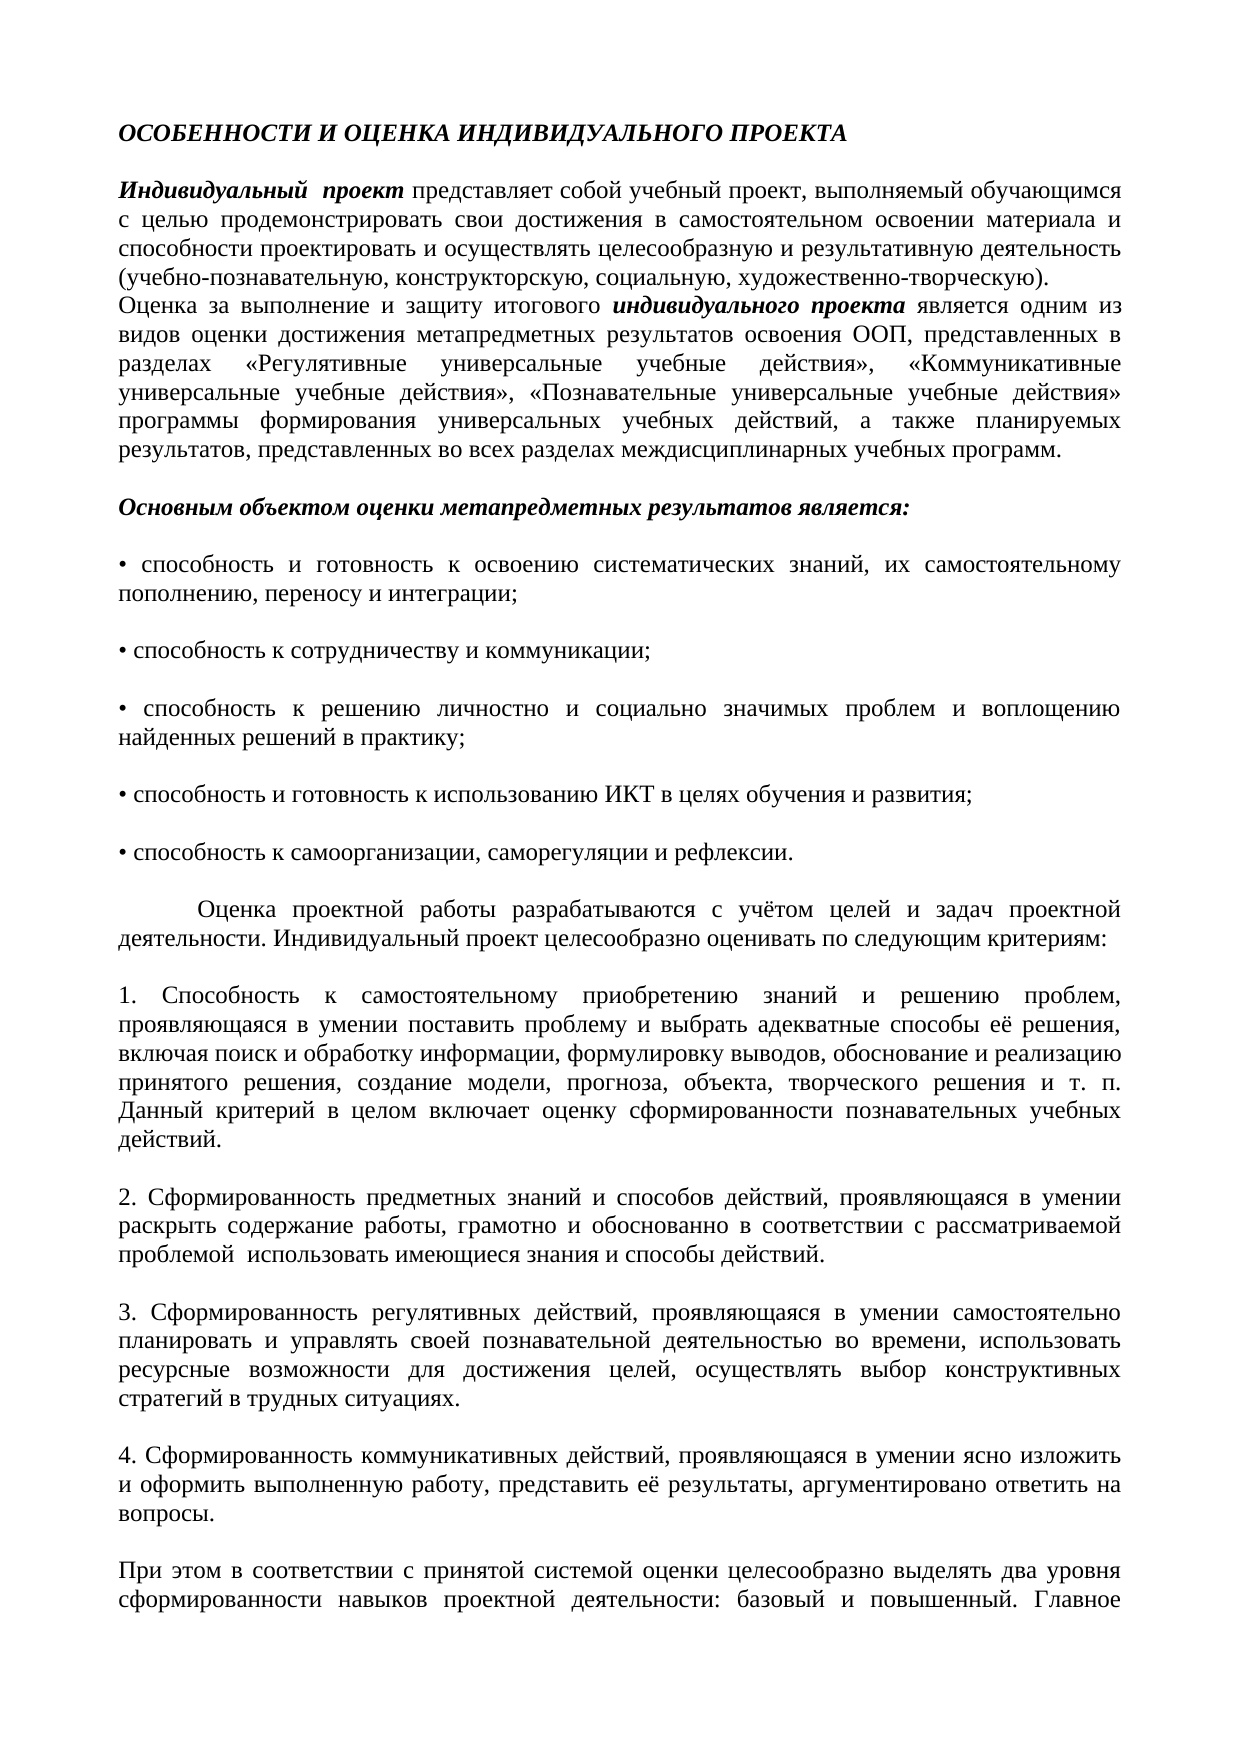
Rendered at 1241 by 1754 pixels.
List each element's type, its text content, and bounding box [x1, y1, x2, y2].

text 4. Сформированность коммуникативных действий, проявляющаяся в умении ясно изложить и оформить выполненную работу, представить её результаты, аргументировано ответить на вопросы. [118, 1441, 1122, 1527]
text 3. Сформированность регулятивных действий, проявляющаяся в умении самостоятельно планировать и управлять своей познавательной деятельностью во времени, использовать ресурсные возможности для достижения целей, осуществлять выбор конструктивных стратегий в трудных ситуациях. [118, 1297, 1122, 1412]
text Основным объектом оценки метапредметных результатов является: [118, 492, 1122, 521]
text • способность к самоорганизации, саморегуляции и рефлексии. [118, 837, 1122, 866]
text 1. Способность к самостоятельному приобретению знаний и решению проблем, проявляющаяся в умении поставить проблему и выбрать адекватные способы её решения, включая поиск и обработку информации, формулировку выводов, обоснование и реализацию принятого решения, создание модели, прогноза, объекта, творческого решения и т. п. Данный критерий в целом включает оценку сформированности познавательных учебных действий. [118, 981, 1122, 1153]
text • способность и готовность к использованию ИКТ в целях обучения и развития; [118, 779, 1122, 808]
text 2. Сформированность предметных знаний и способов действий, проявляющаяся в умении раскрыть содержание работы, грамотно и обоснованно в соответствии с рассматриваемой проблемой использовать имеющиеся знания и способы действий. [118, 1182, 1122, 1268]
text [118, 1556, 1122, 1613]
text • способность и готовность к освоению систематических знаний, их самостоятельному пополнению, переносу и интеграции; [118, 549, 1122, 607]
text ОСОБЕННОСТИ И ОЦЕНКА ИНДИВИДУАЛЬНОГО ПРОЕКТА [118, 118, 1122, 147]
text Оценка за выполнение и защиту итогового индивидуального проекта является одним из видов оценки достижения метапредметных результатов освоения ООП, представленных в разделах «Регулятивные универсальные учебные действия», «Коммуникативные универсальные учебные действия», «Познавательные универсальные учебные действия» программы формирования универсальных учебных действий, а также планируемых результатов, представленных во всех разделах междисциплинарных учебных программ. [118, 291, 1122, 463]
text • способность к сотрудничеству и коммуникации; [118, 636, 1122, 664]
text Оценка проектной работы разрабатываются с учётом целей и задач проектной деятельности. Индивидуальный проект целесообразно оценивать по следующим критериям: [118, 894, 1122, 952]
text • способность к решению личностно и социально значимых проблем и воплощению найденных решений в практику; [118, 693, 1122, 751]
text Индивидуальный проект представляет собой учебный проект, выполняемый обучающимся с целью продемонстрировать свои достижения в самостоятельном освоении материала и способности проектировать и осуществлять целесообразную и результативную деятельность (учебно-познавательную, конструкторскую, социальную, художественно-творческую). [118, 176, 1122, 291]
